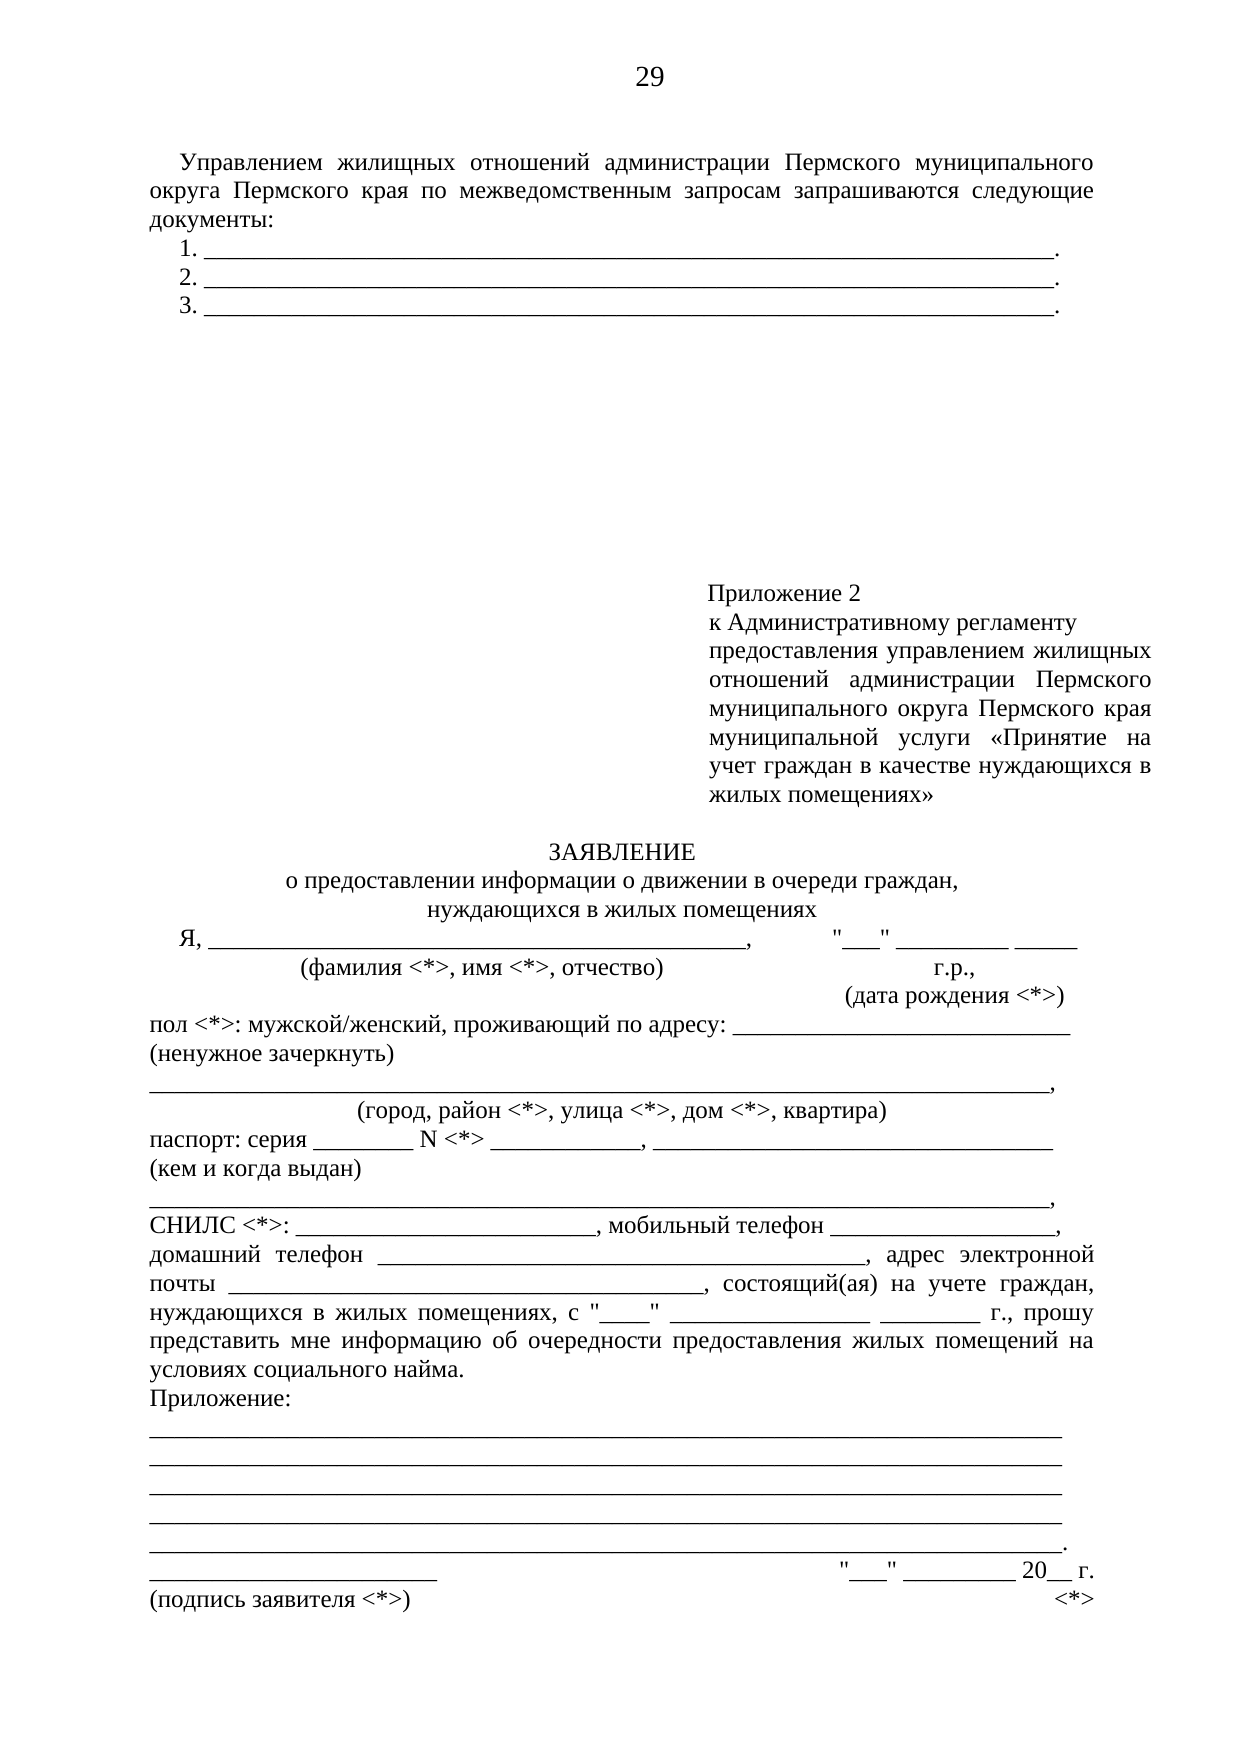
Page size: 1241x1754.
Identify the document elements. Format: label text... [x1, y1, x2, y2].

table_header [149, 118, 1094, 319]
text к Административному регламенту [709, 607, 1152, 636]
text Приложение 2 [148, 578, 1152, 607]
table_header ЗАЯВЛЕНИЕ о предоставлении информации о движении в очереди граждан, нуждающихся в жилых помещениях [149, 837, 1094, 923]
table_cell Я, ___________________________________________, (фамилия <*>, имя <*>, отчество) [149, 923, 814, 1009]
table_cell "___" _________ 20__ г. <*> [814, 1556, 1094, 1613]
text предоставления управлением жилищных отношений администрации Пермского муниципального округа Пермского края муниципальной услуги «Принятие на учет граждан в качестве нуждающихся в жилых помещениях» [709, 636, 1152, 808]
table_cell _______________________ (подпись заявителя <*>) [149, 1556, 814, 1613]
table_cell пол <*>: мужской/женский, проживающий по адресу: ___________________________ (ненужное зачеркнуть) ________________________________________________________________________, (город, район <*>, улица <*>, дом <*>, квартира) паспорт: серия ________ N <*> ____________, ________________________________ (кем и когда выдан) ________________________________________________________________________, СНИЛС <*>: ________________________, мобильный телефон __________________, домашний телефон _______________________________________, адрес электронной почты ______________________________________, состоящий(ая) на учете граждан, нуждающихся в жилых помещениях, с "____" ________________ ________ г., прошу представить мне информацию об очередности предоставления жилых помещений на условиях социального найма. Приложение: _________________________________________________________________________ _________________________________________________________________________ _________________________________________________________________________ _________________________________________________________________________ _________________________________________________________________________. [149, 1009, 1094, 1556]
table_cell "___" _________ _____ г.р., (дата рождения <*>) [814, 923, 1094, 1009]
